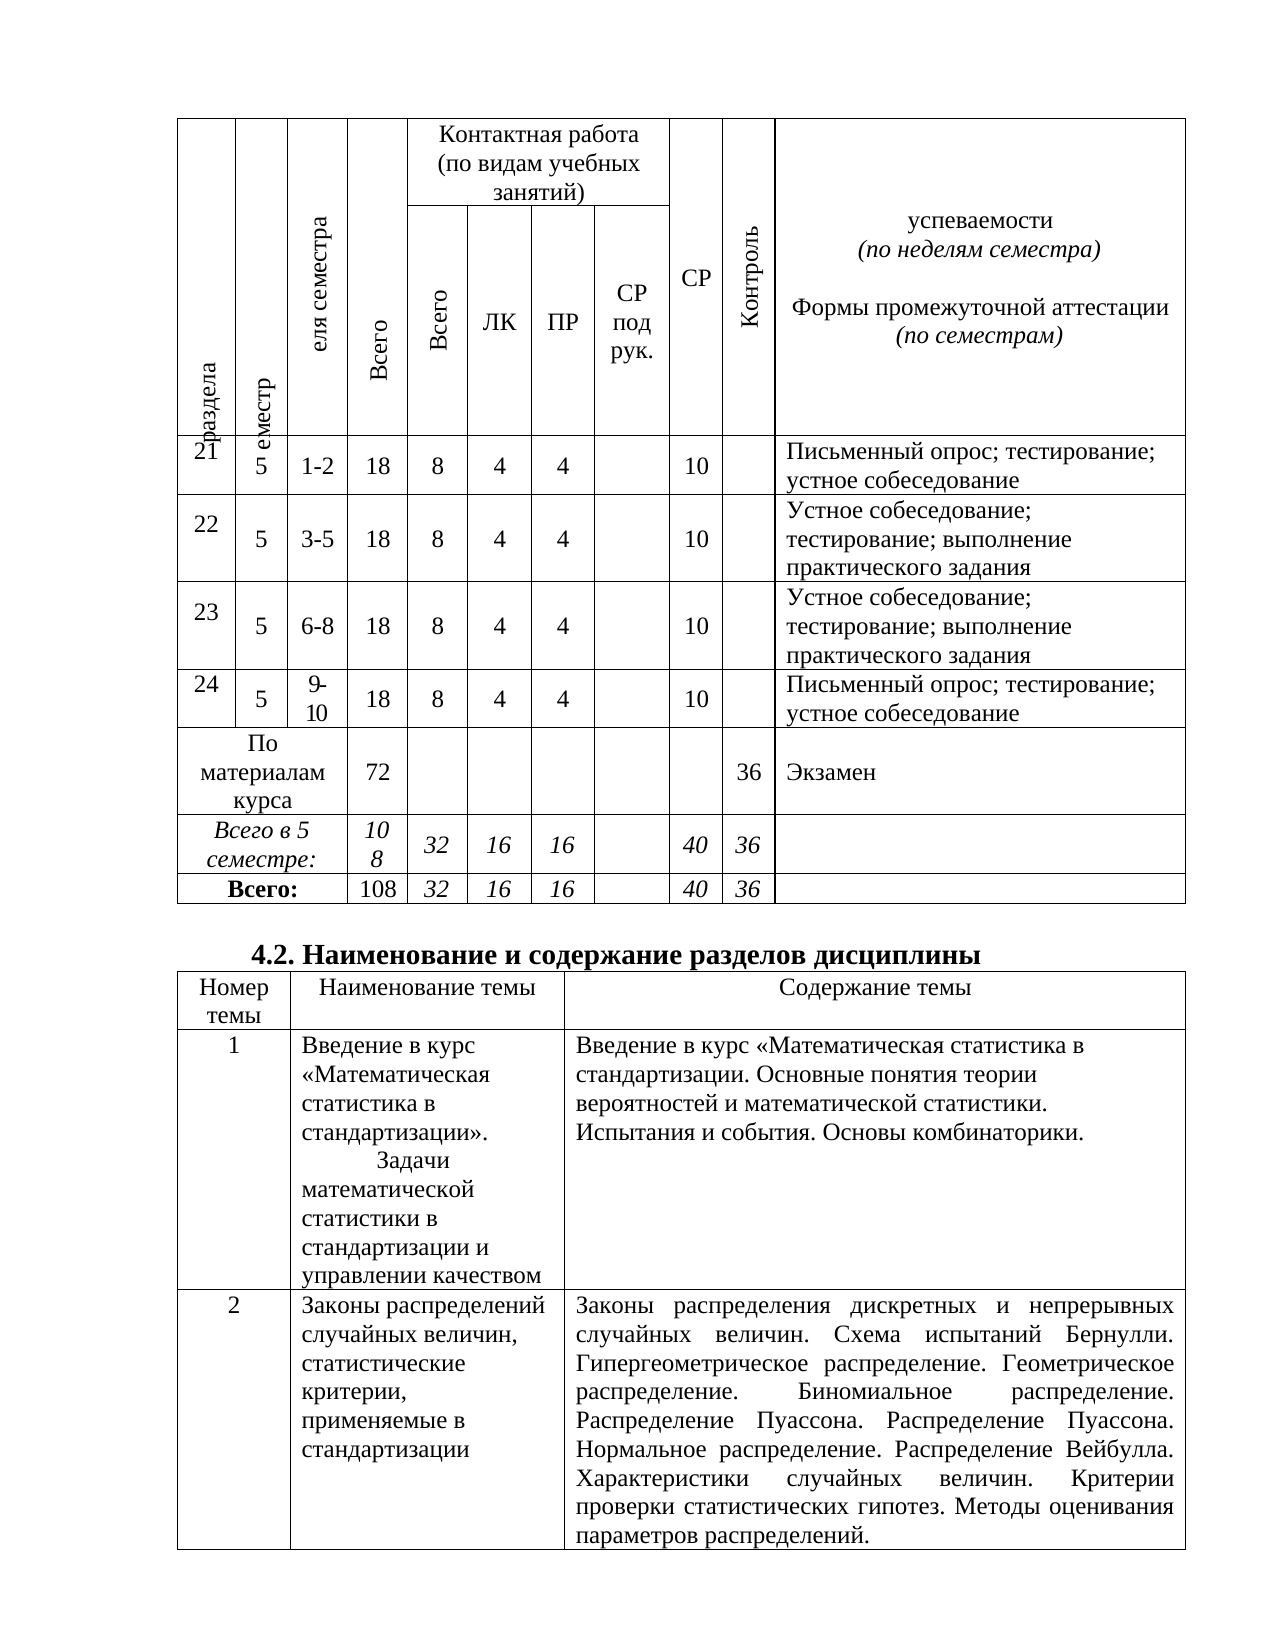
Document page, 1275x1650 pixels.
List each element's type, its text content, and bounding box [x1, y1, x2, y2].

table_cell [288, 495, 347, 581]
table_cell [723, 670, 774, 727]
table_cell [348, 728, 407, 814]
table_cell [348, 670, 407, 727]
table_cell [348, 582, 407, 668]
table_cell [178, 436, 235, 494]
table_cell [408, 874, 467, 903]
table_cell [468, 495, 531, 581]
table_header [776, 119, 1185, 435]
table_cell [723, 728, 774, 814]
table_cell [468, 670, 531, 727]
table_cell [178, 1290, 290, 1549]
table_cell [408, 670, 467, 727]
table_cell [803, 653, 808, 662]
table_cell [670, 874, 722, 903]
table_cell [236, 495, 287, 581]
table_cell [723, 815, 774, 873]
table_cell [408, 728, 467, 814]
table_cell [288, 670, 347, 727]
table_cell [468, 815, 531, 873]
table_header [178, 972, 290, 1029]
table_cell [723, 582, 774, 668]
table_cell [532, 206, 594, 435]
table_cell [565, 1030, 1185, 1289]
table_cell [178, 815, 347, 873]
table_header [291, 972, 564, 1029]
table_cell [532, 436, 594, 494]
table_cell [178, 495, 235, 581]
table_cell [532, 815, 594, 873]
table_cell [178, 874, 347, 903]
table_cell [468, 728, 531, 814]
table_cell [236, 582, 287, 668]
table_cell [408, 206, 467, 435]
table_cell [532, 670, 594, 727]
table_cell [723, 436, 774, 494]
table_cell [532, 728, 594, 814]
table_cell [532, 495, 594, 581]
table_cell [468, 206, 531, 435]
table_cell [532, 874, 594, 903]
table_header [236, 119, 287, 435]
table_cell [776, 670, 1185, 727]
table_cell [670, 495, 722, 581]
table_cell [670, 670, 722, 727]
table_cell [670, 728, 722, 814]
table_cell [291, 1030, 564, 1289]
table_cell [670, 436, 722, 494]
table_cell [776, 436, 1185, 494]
text 4.2. Наименование и содержание разделов дисциплины [177, 937, 1186, 971]
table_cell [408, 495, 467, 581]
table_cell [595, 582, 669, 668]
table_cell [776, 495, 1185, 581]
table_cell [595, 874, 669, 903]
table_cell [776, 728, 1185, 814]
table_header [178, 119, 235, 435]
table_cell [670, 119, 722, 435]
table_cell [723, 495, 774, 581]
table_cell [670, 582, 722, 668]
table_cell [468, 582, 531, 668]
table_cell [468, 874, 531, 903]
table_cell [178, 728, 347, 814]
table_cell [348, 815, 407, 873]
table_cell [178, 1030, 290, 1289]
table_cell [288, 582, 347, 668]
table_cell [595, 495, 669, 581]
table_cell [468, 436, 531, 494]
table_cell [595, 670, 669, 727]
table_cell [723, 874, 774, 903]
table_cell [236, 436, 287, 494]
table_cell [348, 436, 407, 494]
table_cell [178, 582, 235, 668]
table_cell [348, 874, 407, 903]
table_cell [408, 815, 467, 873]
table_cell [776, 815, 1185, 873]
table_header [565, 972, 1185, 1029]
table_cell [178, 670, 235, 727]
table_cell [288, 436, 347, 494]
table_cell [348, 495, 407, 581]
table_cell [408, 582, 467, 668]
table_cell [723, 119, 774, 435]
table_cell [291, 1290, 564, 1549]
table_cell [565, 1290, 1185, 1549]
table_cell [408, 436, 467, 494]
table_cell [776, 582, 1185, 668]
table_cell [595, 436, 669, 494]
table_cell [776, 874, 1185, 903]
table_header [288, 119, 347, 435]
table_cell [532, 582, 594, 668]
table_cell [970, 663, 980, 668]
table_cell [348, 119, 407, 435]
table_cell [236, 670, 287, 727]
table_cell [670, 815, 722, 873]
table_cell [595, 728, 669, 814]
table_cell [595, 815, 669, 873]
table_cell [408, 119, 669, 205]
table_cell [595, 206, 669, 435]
